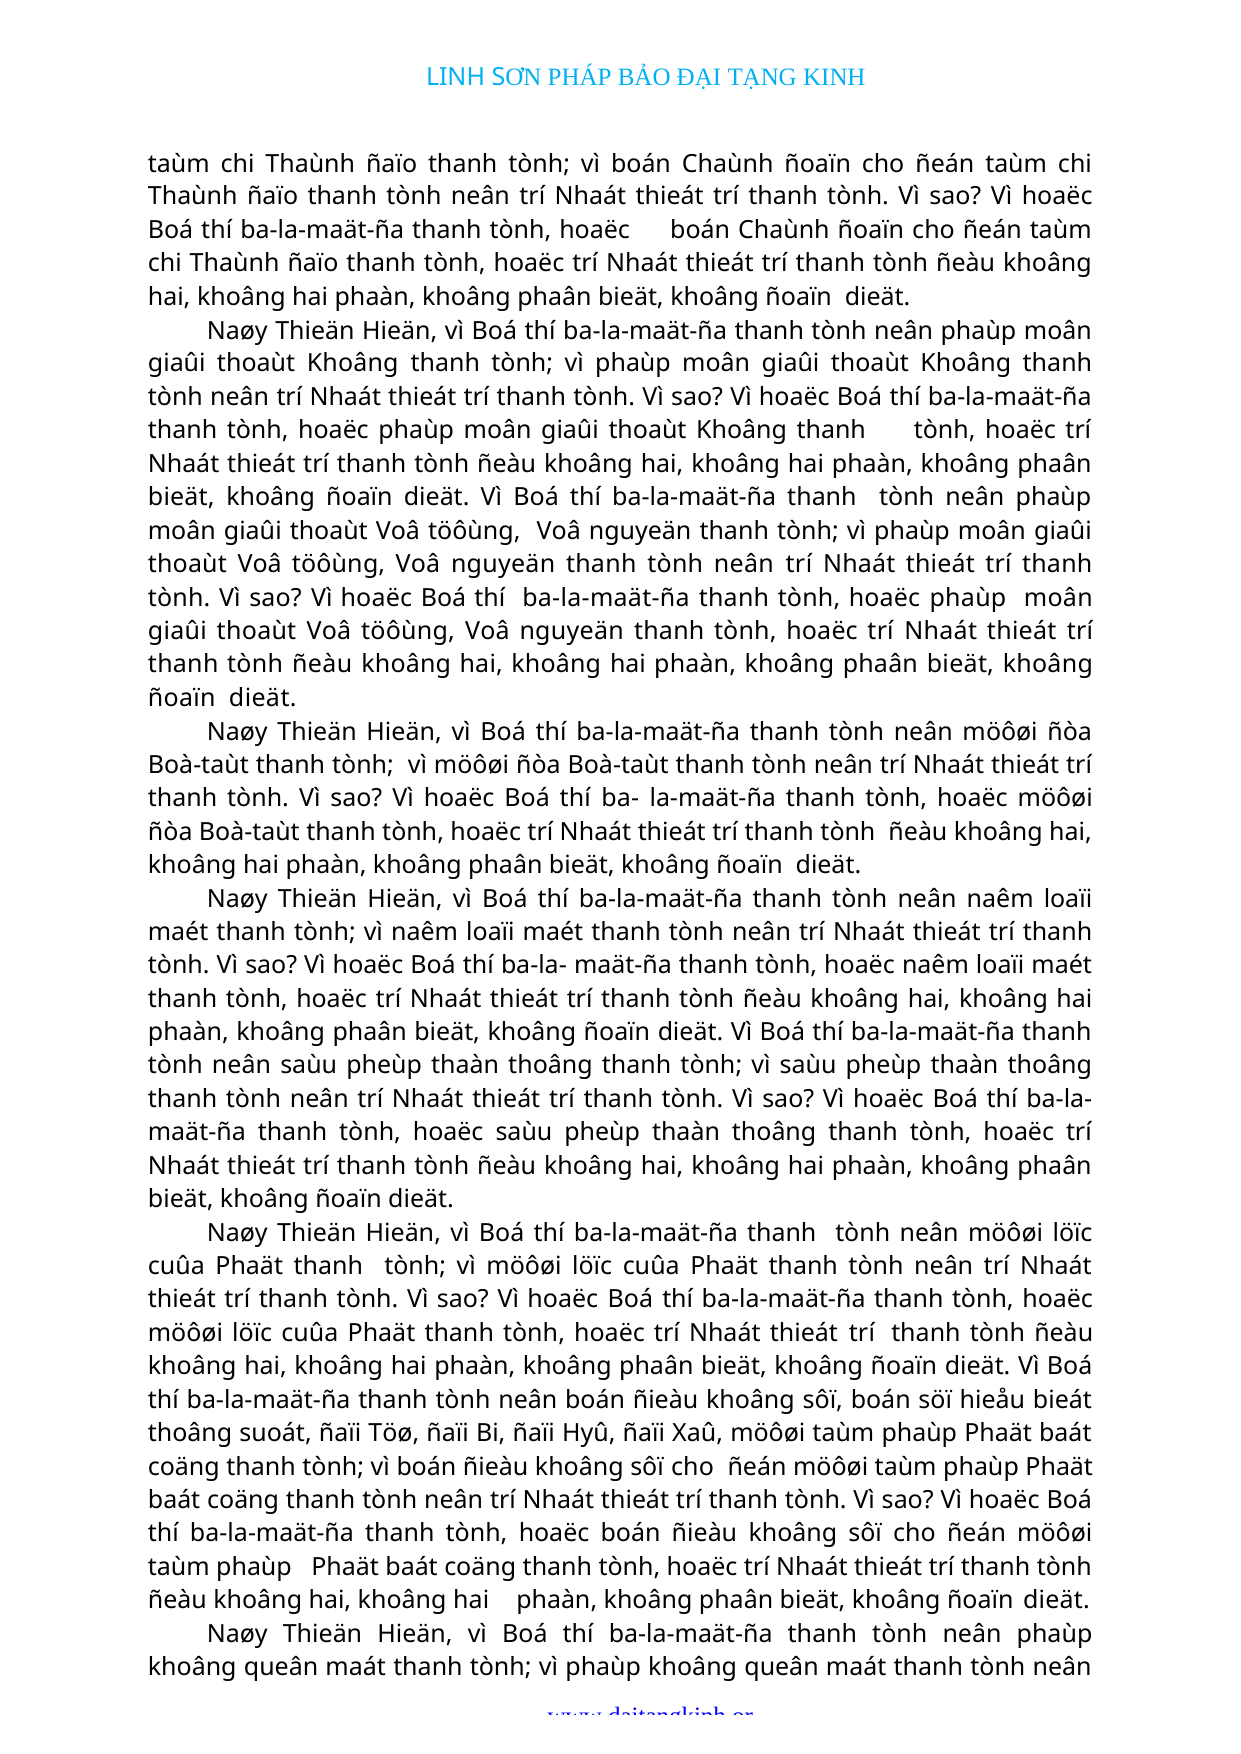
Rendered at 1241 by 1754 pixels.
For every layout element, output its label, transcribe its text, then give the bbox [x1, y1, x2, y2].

text Naøy Thieän Hieän, vì Boá thí ba-la-maät-ña thanh tònh neân phaùp moân giaûi thoaùt Khoâng thanh tònh; vì phaùp moân giaûi thoaùt Khoâng thanh tònh neân trí Nhaát thieát trí thanh tònh. Vì sao? Vì hoaëc Boá thí ba-la-maät-ña thanh tònh, hoaëc phaùp moân giaûi thoaùt Khoâng thanh tònh, hoaëc trí Nhaát thieát trí thanh tònh ñeàu khoâng hai, khoâng hai phaàn, khoâng phaân bieät, khoâng ñoaïn dieät. Vì Boá thí ba-la-maät-ña thanh tònh neân phaùp moân giaûi thoaùt Voâ töôùng, Voâ nguyeän thanh tònh; vì phaùp moân giaûi thoaùt Voâ töôùng, Voâ nguyeän thanh tònh neân trí Nhaát thieát trí thanh tònh. Vì sao? Vì hoaëc Boá thí ba-la-maät-ña thanh tònh, hoaëc phaùp moân giaûi thoaùt Voâ töôùng, Voâ nguyeän thanh tònh, hoaëc trí Nhaát thieát trí thanh tònh ñeàu khoâng hai, khoâng hai phaàn, khoâng phaân bieät, khoâng ñoaïn dieät. [148, 312, 1093, 713]
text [148, 1616, 1093, 1683]
text Naøy Thieän Hieän, vì Boá thí ba-la-maät-ña thanh tònh neân naêm loaïi maét thanh tònh; vì naêm loaïi maét thanh tònh neân trí Nhaát thieát trí thanh tònh. Vì sao? Vì hoaëc Boá thí ba-la- maät-ña thanh tònh, hoaëc naêm loaïi maét thanh tònh, hoaëc trí Nhaát thieát trí thanh tònh ñeàu khoâng hai, khoâng hai phaàn, khoâng phaân bieät, khoâng ñoaïn dieät. Vì Boá thí ba-la-maät-ña thanh tònh neân saùu pheùp thaàn thoâng thanh tònh; vì saùu pheùp thaàn thoâng thanh tònh neân trí Nhaát thieát trí thanh tònh. Vì sao? Vì hoaëc Boá thí ba-la-maät-ña thanh tònh, hoaëc saùu pheùp thaàn thoâng thanh tònh, hoaëc trí Nhaát thieát trí thanh tònh ñeàu khoâng hai, khoâng hai phaàn, khoâng phaân bieät, khoâng ñoaïn dieät. [148, 881, 1093, 1215]
text Naøy Thieän Hieän, vì Boá thí ba-la-maät-ña thanh tònh neân möôøi ñòa Boà-taùt thanh tònh; vì möôøi ñòa Boà-taùt thanh tònh neân trí Nhaát thieát trí thanh tònh. Vì sao? Vì hoaëc Boá thí ba- la-maät-ña thanh tònh, hoaëc möôøi ñòa Boà-taùt thanh tònh, hoaëc trí Nhaát thieát trí thanh tònh ñeàu khoâng hai, khoâng hai phaàn, khoâng phaân bieät, khoâng ñoaïn dieät. [148, 713, 1093, 881]
text taùm chi Thaùnh ñaïo thanh tònh; vì boán Chaùnh ñoaïn cho ñeán taùm chi Thaùnh ñaïo thanh tònh neân trí Nhaát thieát trí thanh tònh. Vì sao? Vì hoaëc Boá thí ba-la-maät-ña thanh tònh, hoaëc boán Chaùnh ñoaïn cho ñeán taùm chi Thaùnh ñaïo thanh tònh, hoaëc trí Nhaát thieát trí thanh tònh ñeàu khoâng hai, khoâng hai phaàn, khoâng phaân bieät, khoâng ñoaïn dieät. [148, 145, 1093, 312]
text Naøy Thieän Hieän, vì Boá thí ba-la-maät-ña thanh tònh neân möôøi löïc cuûa Phaät thanh tònh; vì möôøi löïc cuûa Phaät thanh tònh neân trí Nhaát thieát trí thanh tònh. Vì sao? Vì hoaëc Boá thí ba-la-maät-ña thanh tònh, hoaëc möôøi löïc cuûa Phaät thanh tònh, hoaëc trí Nhaát thieát trí thanh tònh ñeàu khoâng hai, khoâng hai phaàn, khoâng phaân bieät, khoâng ñoaïn dieät. Vì Boá thí ba-la-maät-ña thanh tònh neân boán ñieàu khoâng sôï, boán söï hieåu bieát thoâng suoát, ñaïi Töø, ñaïi Bi, ñaïi Hyû, ñaïi Xaû, möôøi taùm phaùp Phaät baát coäng thanh tònh; vì boán ñieàu khoâng sôï cho ñeán möôøi taùm phaùp Phaät baát coäng thanh tònh neân trí Nhaát thieát trí thanh tònh. Vì sao? Vì hoaëc Boá thí ba-la-maät-ña thanh tònh, hoaëc boán ñieàu khoâng sôï cho ñeán möôøi taùm phaùp Phaät baát coäng thanh tònh, hoaëc trí Nhaát thieát trí thanh tònh ñeàu khoâng hai, khoâng hai phaàn, khoâng phaân bieät, khoâng ñoaïn dieät. [148, 1215, 1093, 1616]
